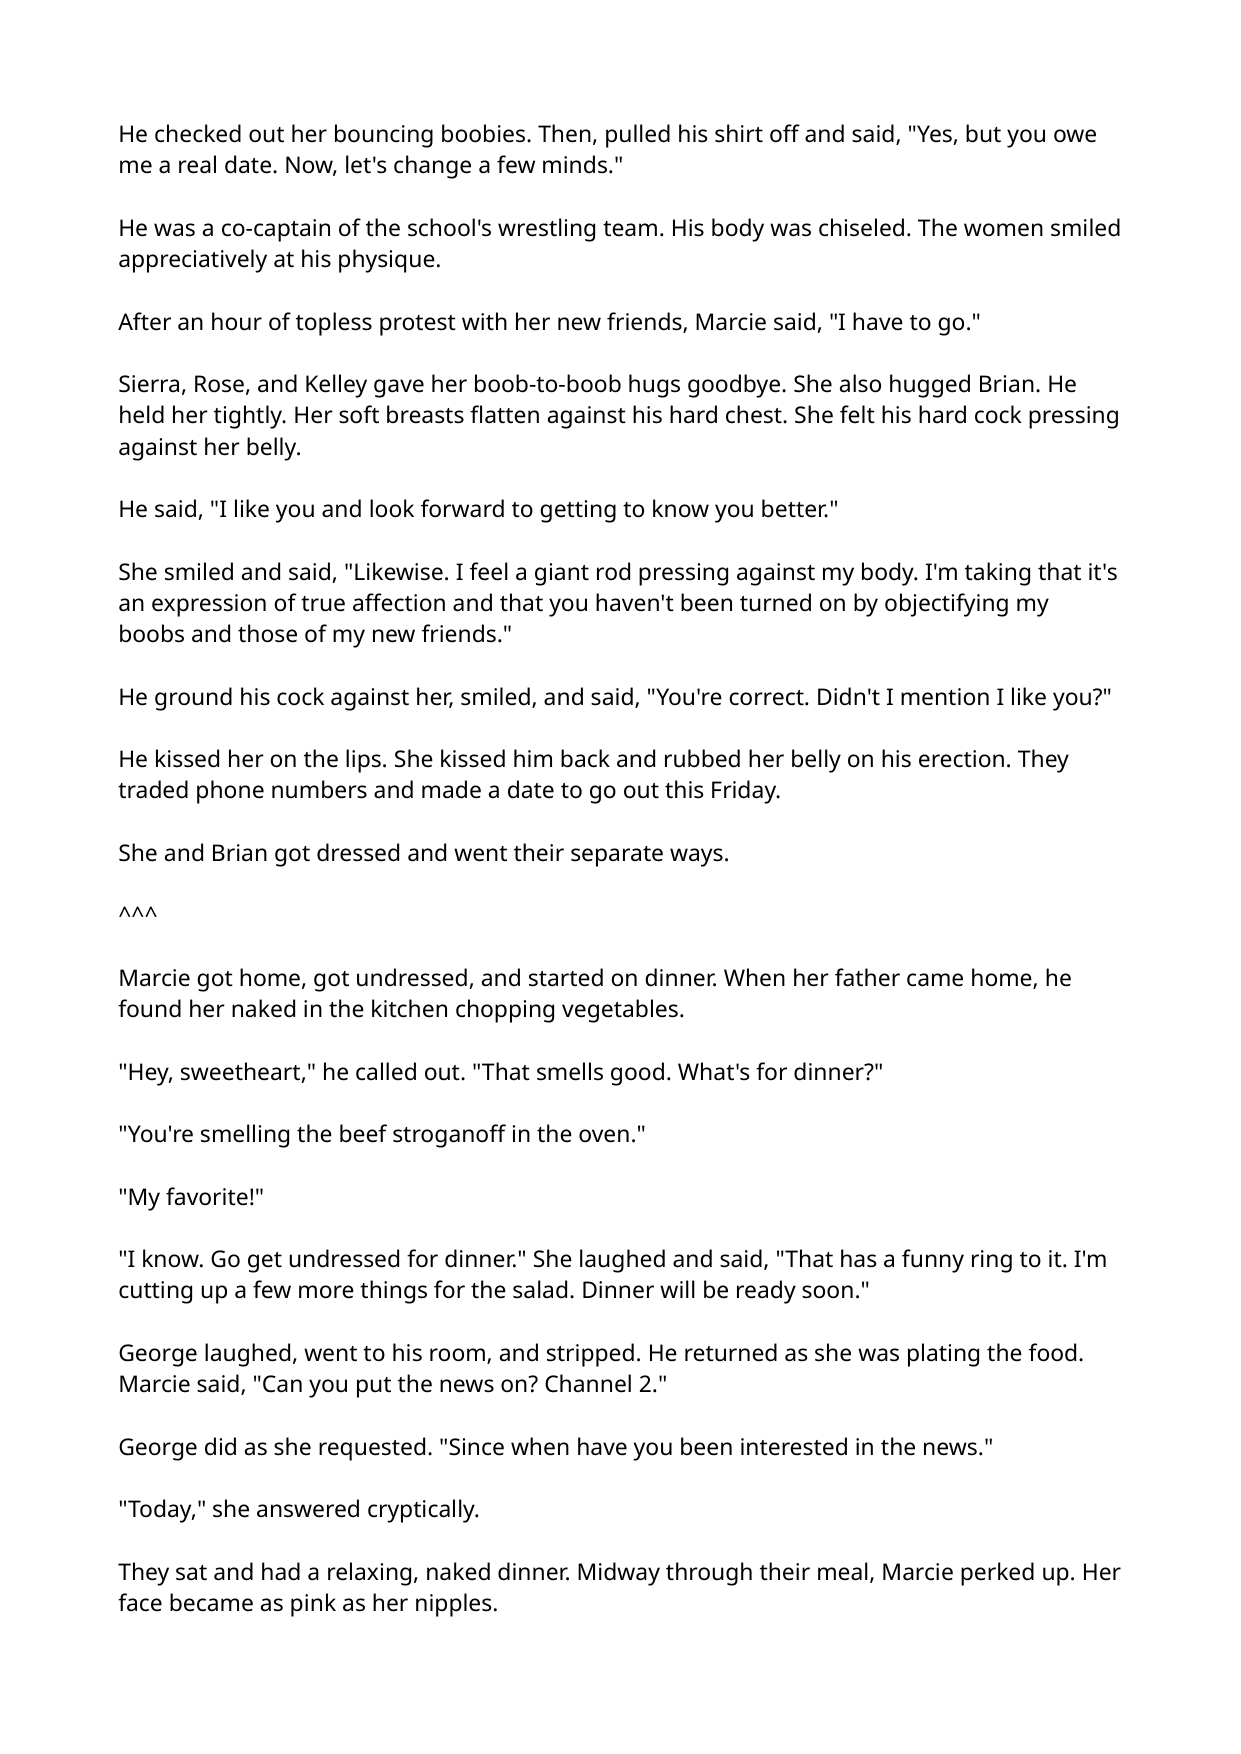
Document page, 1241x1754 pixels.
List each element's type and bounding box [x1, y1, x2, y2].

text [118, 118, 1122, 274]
text [118, 306, 1122, 1618]
